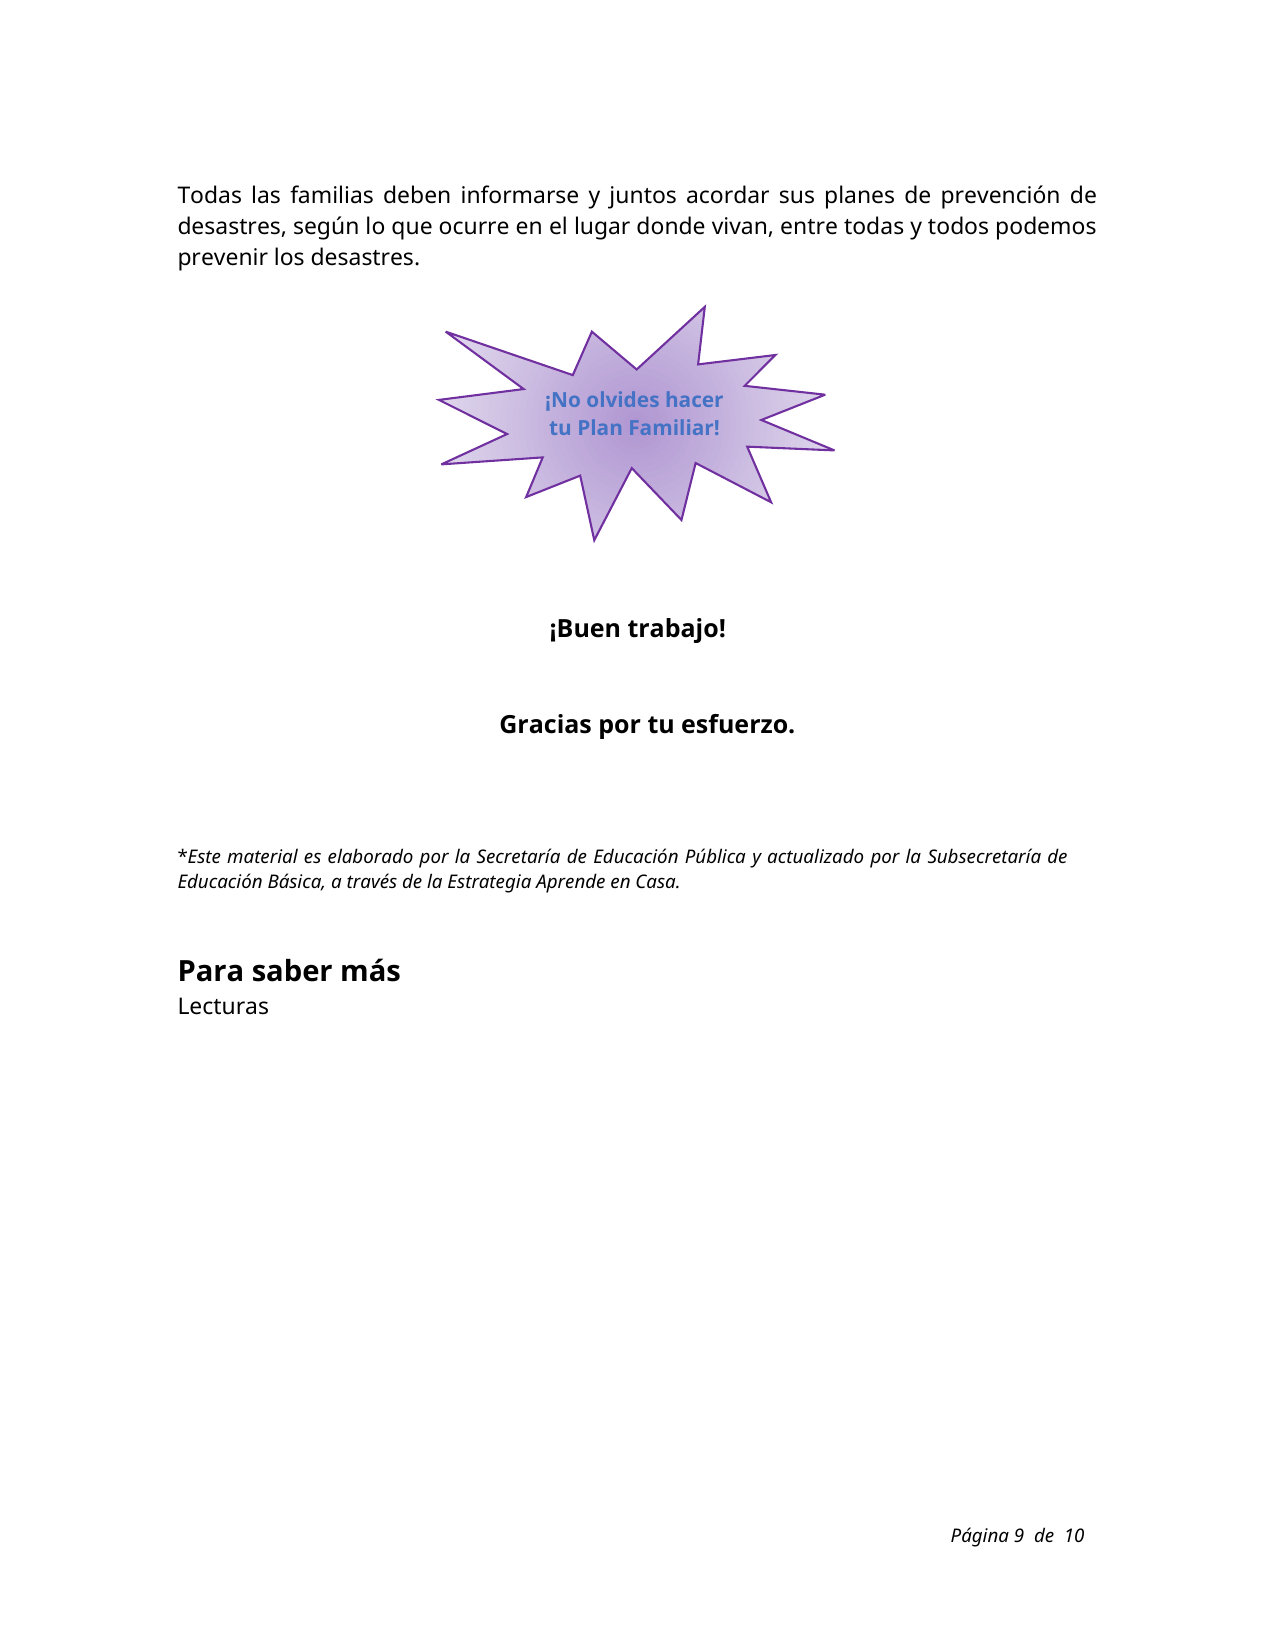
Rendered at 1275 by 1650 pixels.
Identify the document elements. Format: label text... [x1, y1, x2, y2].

text *Este material es elaborado por la Secretaría de Educación Pública y actualizado por la Subsecretaría de Educación Básica, a través de la Estrategia Aprende en Casa. [177, 843, 1071, 894]
text ¡Buen trabajo! [177, 610, 1098, 644]
text Todas las familias deben informarse y juntos acordar sus planes de prevención de desastres, según lo que ocurre en el lugar donde vivan, entre todas y todos podemos prevenir los desastres. [177, 179, 1098, 273]
text Lecturas [177, 990, 1098, 1021]
text Para saber más [177, 950, 1098, 990]
text Gracias por tu esfuerzo. [177, 707, 1098, 741]
